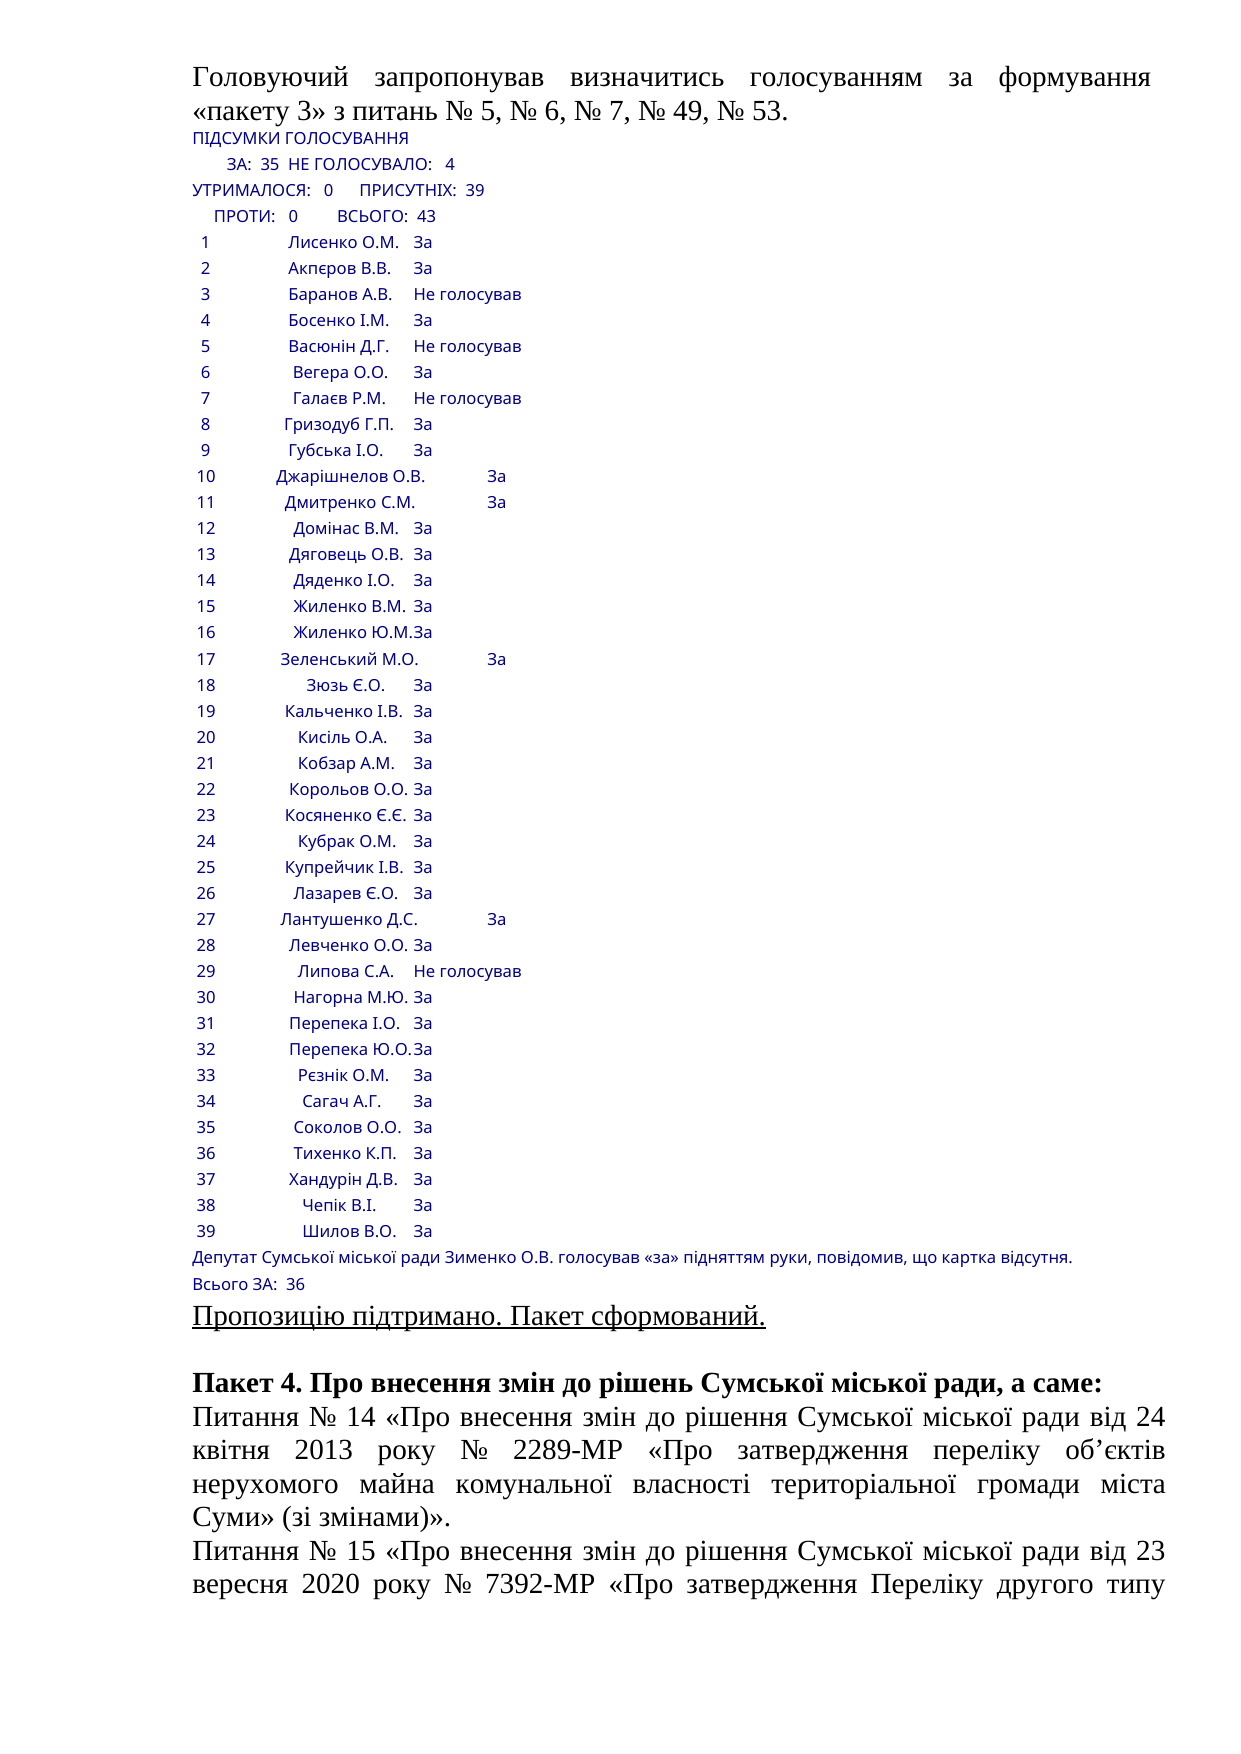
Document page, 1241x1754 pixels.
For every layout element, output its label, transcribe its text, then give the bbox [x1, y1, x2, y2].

text 24 Кубрак О.М. За [192, 829, 1152, 852]
text 1 Лисенко О.М. За [192, 230, 1152, 253]
text 13 Дяговець О.В. За [192, 543, 1152, 566]
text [192, 1533, 1166, 1600]
text 19 Кальченко І.В. За [192, 699, 1152, 722]
text ЗА: 35 НЕ ГОЛОСУВАЛО: 4 [192, 152, 1152, 175]
text УТРИМАЛОСЯ: 0 ПРИСУТНІХ: 39 [192, 178, 1152, 201]
text Головуючий запропонував визначитись голосуванням за формування «пакету 3» з питань № 5, № 6, № 7, № 49, № 53. [192, 59, 1152, 126]
text 8 Гризодуб Г.П. За [192, 413, 1152, 435]
text 32 Перепека Ю.О. За [192, 1038, 1152, 1060]
text ПІДСУМКИ ГОЛОСУВАННЯ [192, 126, 1152, 149]
text 37 Хандурін Д.В. За [192, 1168, 1152, 1191]
text 10 Джарішнелов О.В. За [192, 465, 1152, 487]
text Пропозицію підтримано. Пакет сформований. [192, 1298, 1152, 1332]
text Депутат Сумської міської ради Зименко О.В. голосував «за» підняттям руки, повідомив, що картка відсутня. [192, 1246, 1152, 1269]
text Питання № 14 «Про внесення змін до рішення Сумської міської ради від 24 квітня 2013 року № 2289-МР «Про затвердження переліку об’єктів нерухомого майна комунальної власності територіальної громади міста Суми» (зі змінами)». [192, 1399, 1166, 1533]
text 17 Зеленський М.О. За [192, 647, 1152, 670]
text 7 Галаєв Р.М. Не голосував [192, 387, 1152, 409]
text 33 Рєзнік О.М. За [192, 1064, 1152, 1086]
text 2 Акпєров В.В. За [192, 256, 1152, 279]
text 15 Жиленко В.М. За [192, 595, 1152, 618]
text 11 Дмитренко С.М. За [192, 491, 1152, 513]
text 26 Лазарев Є.О. За [192, 881, 1152, 904]
text 5 Васюнін Д.Г. Не голосував [192, 334, 1152, 357]
text 36 Тихенко К.П. За [192, 1142, 1152, 1164]
text 20 Кисіль О.А. За [192, 725, 1152, 748]
text Пакет 4. Про внесення змін до рішень Сумської міської ради, а саме: [192, 1365, 1166, 1399]
text 23 Косяненко Є.Є. За [192, 803, 1152, 826]
text 35 Соколов О.О. За [192, 1116, 1152, 1138]
text 18 Зюзь Є.О. За [192, 673, 1152, 696]
text 34 Сагач А.Г. За [192, 1090, 1152, 1112]
text 31 Перепека І.О. За [192, 1012, 1152, 1034]
text ПРОТИ: 0 ВСЬОГО: 43 [192, 204, 1152, 227]
text 4 Босенко І.М. За [192, 308, 1152, 331]
text 27 Лантушенко Д.С. За [192, 907, 1152, 930]
text 28 Левченко О.О. За [192, 933, 1152, 956]
text 25 Купрейчик І.В. За [192, 855, 1152, 878]
text 3 Баранов А.В. Не голосував [192, 282, 1152, 305]
text 29 Липова С.А. Не голосував [192, 959, 1152, 982]
text 14 Дяденко І.О. За [192, 569, 1152, 592]
text 12 Домінас В.М. За [192, 517, 1152, 539]
text 22 Корольов О.О. За [192, 777, 1152, 800]
text 6 Вегера О.О. За [192, 361, 1152, 383]
text 39 Шилов В.О. За [192, 1220, 1152, 1243]
text 9 Губська І.О. За [192, 439, 1152, 461]
text Всього ЗА: 36 [192, 1272, 1152, 1295]
text 21 Кобзар А.М. За [192, 751, 1152, 774]
text 38 Чепік В.І. За [192, 1194, 1152, 1217]
text 16 Жиленко Ю.М. За [192, 621, 1152, 644]
text 30 Нагорна М.Ю. За [192, 986, 1152, 1008]
